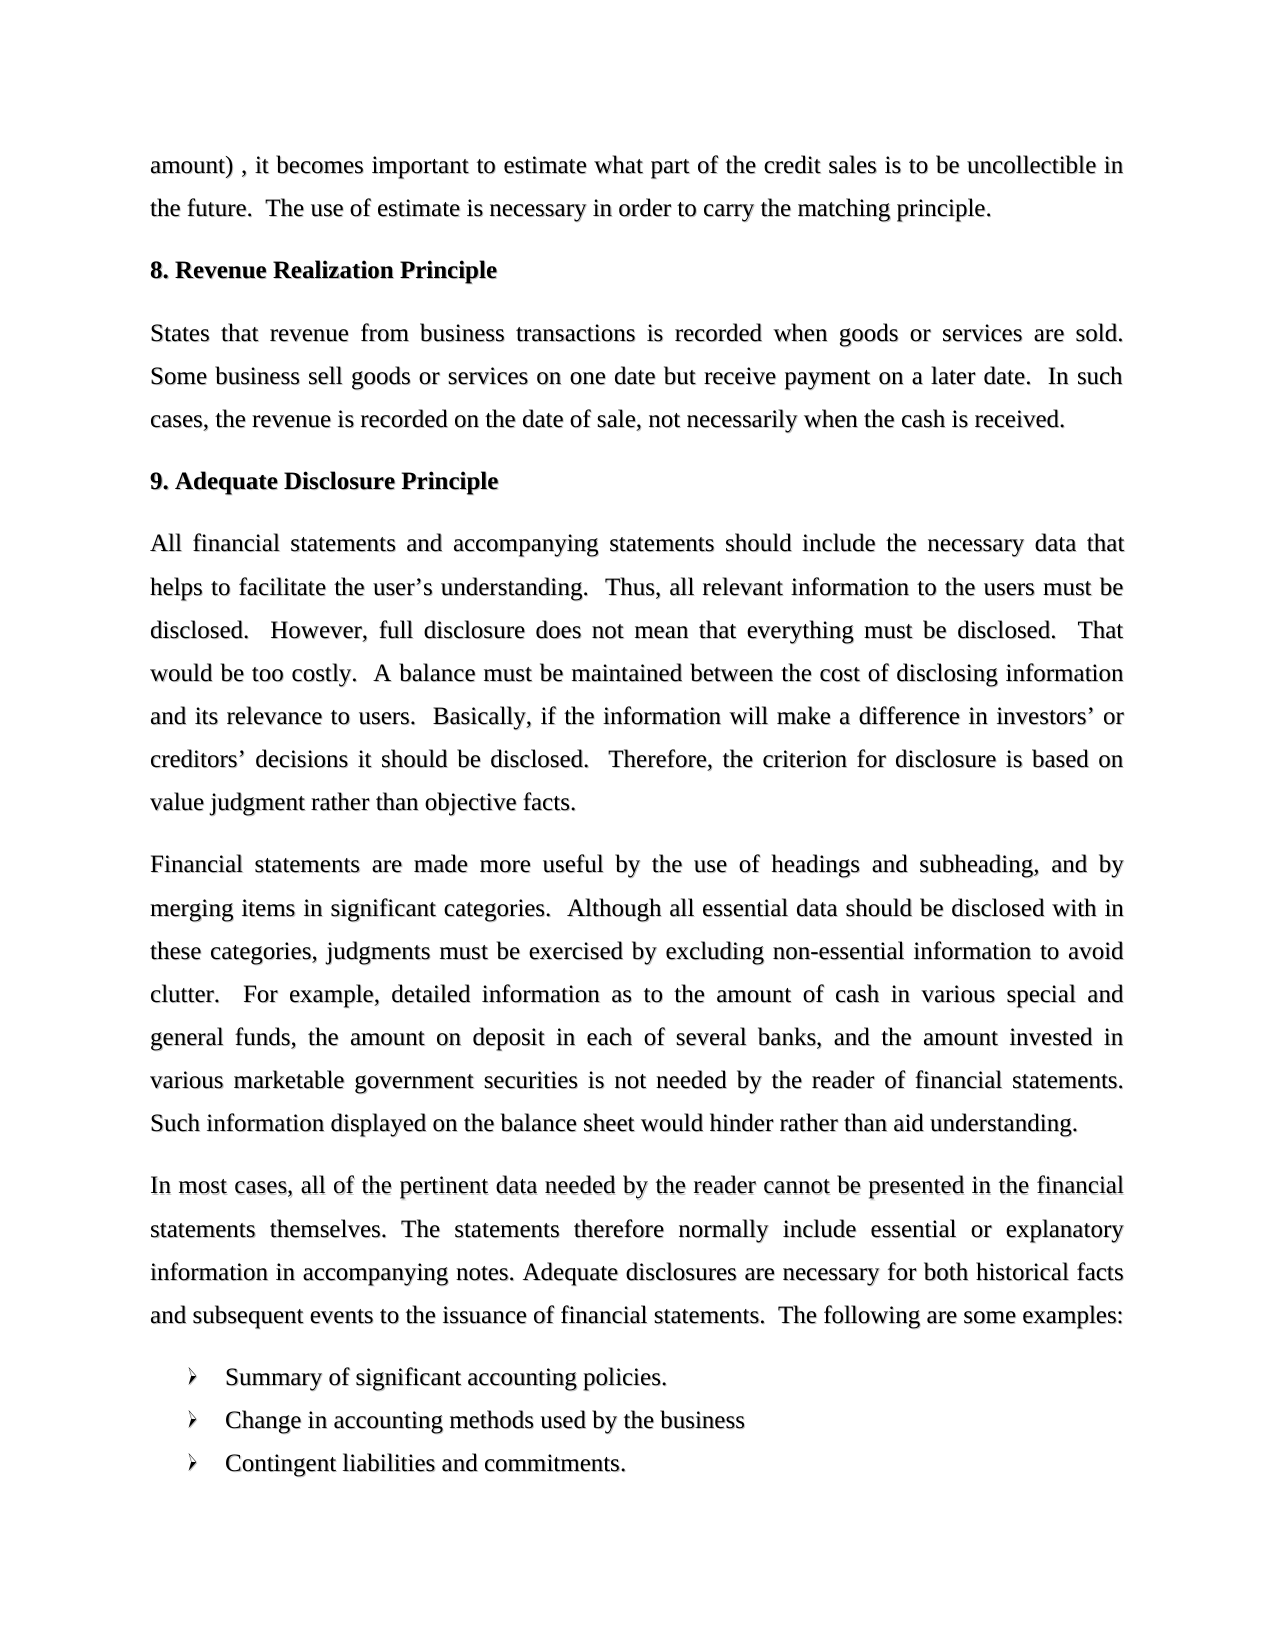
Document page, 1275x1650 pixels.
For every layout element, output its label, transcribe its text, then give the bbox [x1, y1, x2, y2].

text 8. Revenue Realization Principle [150, 255, 1125, 284]
text States that revenue from business transactions is recorded when goods or services are sold. Some business sell goods or services on one date but receive payment on a later date. In such cases, the revenue is recorded on the date of sale, not necessarily when the cash is received. [150, 318, 1125, 433]
list Contingent liabilities and commitments. [187, 1448, 1125, 1477]
text In most cases, all of the pertinent data needed by the reader cannot be presented in the financial statements themselves. The statements therefore normally include essential or explanatory information in accompanying notes. Adequate disclosures are necessary for both historical facts and subsequent events to the issuance of financial statements. The following are some examples: [150, 1171, 1125, 1329]
list Change in accounting methods used by the business [187, 1405, 1125, 1434]
text All financial statements and accompanying statements should include the necessary data that helps to facilitate the user’s understanding. Thus, all relevant information to the users must be disclosed. However, full disclosure does not mean that everything must be disclosed. That would be too costly. A balance must be maintained between the cost of disclosing information and its relevance to users. Basically, if the information will make a difference in investors’ or creditors’ decisions it should be disclosed. Therefore, the criterion for disclosure is based on value judgment rather than objective facts. [150, 528, 1125, 816]
text Financial statements are made more useful by the use of headings and subheading, and by merging items in significant categories. Although all essential data should be disclosed with in these categories, judgments must be exercised by excluding non-essential information to avoid clutter. For example, detailed information as to the amount of cash in various special and general funds, the amount on deposit in each of several banks, and the amount invested in various marketable government securities is not needed by the reader of financial statements. Such information displayed on the balance sheet would hinder rather than aid understanding. [150, 849, 1125, 1137]
text 9. Adequate Disclosure Principle [150, 466, 1125, 495]
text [150, 150, 1125, 222]
list Summary of significant accounting policies. [187, 1362, 1125, 1391]
